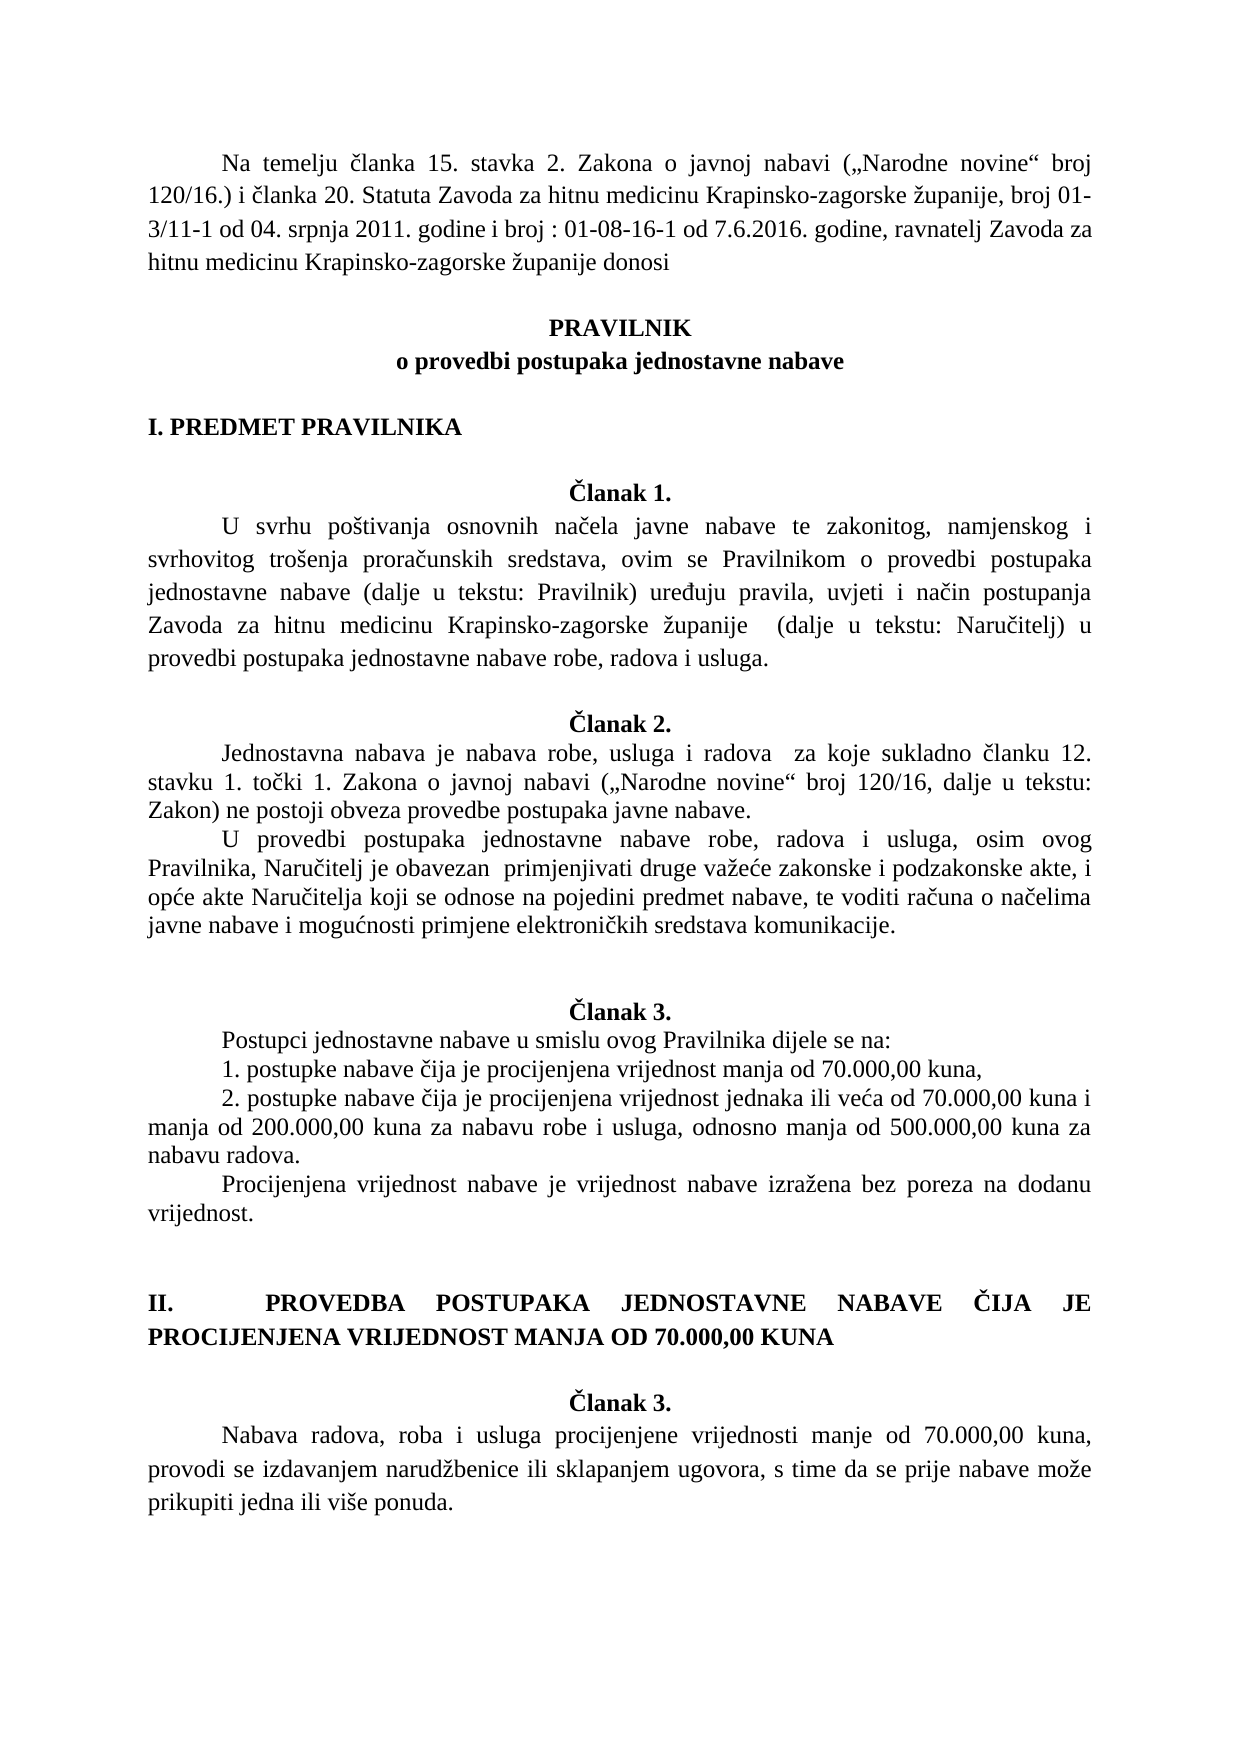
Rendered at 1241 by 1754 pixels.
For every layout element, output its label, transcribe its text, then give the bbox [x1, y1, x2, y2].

text o provedbi postupaka jednostavne nabave [148, 346, 1093, 375]
text I. PREDMET PRAVILNIKA [148, 412, 1093, 441]
text 1. postupke nabave čija je procijenjena vrijednost manja od 70.000,00 kuna, [148, 1054, 1093, 1083]
text U provedbi postupaka jednostavne nabave robe, radova i usluga, osim ovog Pravilnika, Naručitelj je obavezan primjenjivati druge važeće zakonske i podzakonske akte, i opće akte Naručitelja koji se odnose na pojedini predmet nabave, te voditi računa o načelima javne nabave i mogućnosti primjene elektroničkih sredstava komunikacije. [148, 824, 1093, 939]
text U svrhu poštivanja osnovnih načela javne nabave te zakonitog, namjenskog i svrhovitog trošenja proračunskih sredstava, ovim se Pravilnikom o provedbi postupaka jednostavne nabave (dalje u tekstu: Pravilnik) uređuju pravila, uvjeti i način postupanja Zavoda za hitnu medicinu Krapinsko-zagorske županije (dalje u tekstu: Naručitelj) u provedbi postupaka jednostavne nabave robe, radova i usluga. [148, 511, 1093, 672]
text PRAVILNIK [148, 313, 1093, 342]
text Članak 2. [148, 709, 1093, 738]
text Članak 1. [148, 478, 1093, 507]
text 2. postupke nabave čija je procijenjena vrijednost jednaka ili veća od 70.000,00 kuna i manja od 200.000,00 kuna za nabavu robe i usluga, odnosno manja od 500.000,00 kuna za nabavu radova. [148, 1083, 1093, 1169]
text Nabava radova, roba i usluga procijenjene vrijednosti manje od 70.000,00 kuna, provodi se izdavanjem narudžbenice ili sklapanjem ugovora, s time da se prije nabave može prikupiti jedna ili više ponuda. [148, 1421, 1093, 1515]
text II. PROVEDBA POSTUPAKA JEDNOSTAVNE NABAVE ČIJA JE PROCIJENJENA VRIJEDNOST MANJA OD 70.000,00 KUNA [148, 1288, 1093, 1350]
text Članak 3. [148, 1388, 1093, 1416]
text Postupci jednostavne nabave u smislu ovog Pravilnika dijele se na: [148, 1026, 1093, 1054]
text Članak 3. [148, 997, 1093, 1026]
text Jednostavna nabava je nabava robe, usluga i radova za koje sukladno članku 12. stavku 1. točki 1. Zakona o javnoj nabavi („Narodne novine“ broj 120/16, dalje u tekstu: Zakon) ne postoji obveza provedbe postupaka javne nabave. [148, 738, 1093, 824]
text Na temelju članka 15. stavka 2. Zakona o javnoj nabavi („Narodne novine“ broj 120/16.) i članka 20. Statuta Zavoda za hitnu medicinu Krapinsko-zagorske županije, broj 01-3/11-1 od 04. srpnja 2011. godine i broj : 01-08-16-1 od 7.6.2016. godine, ravnatelj Zavoda za hitnu medicinu Krapinsko-zagorske županije donosi [148, 148, 1093, 276]
text Procijenjena vrijednost nabave je vrijednost nabave izražena bez poreza na dodanu vrijednost. [148, 1169, 1093, 1227]
